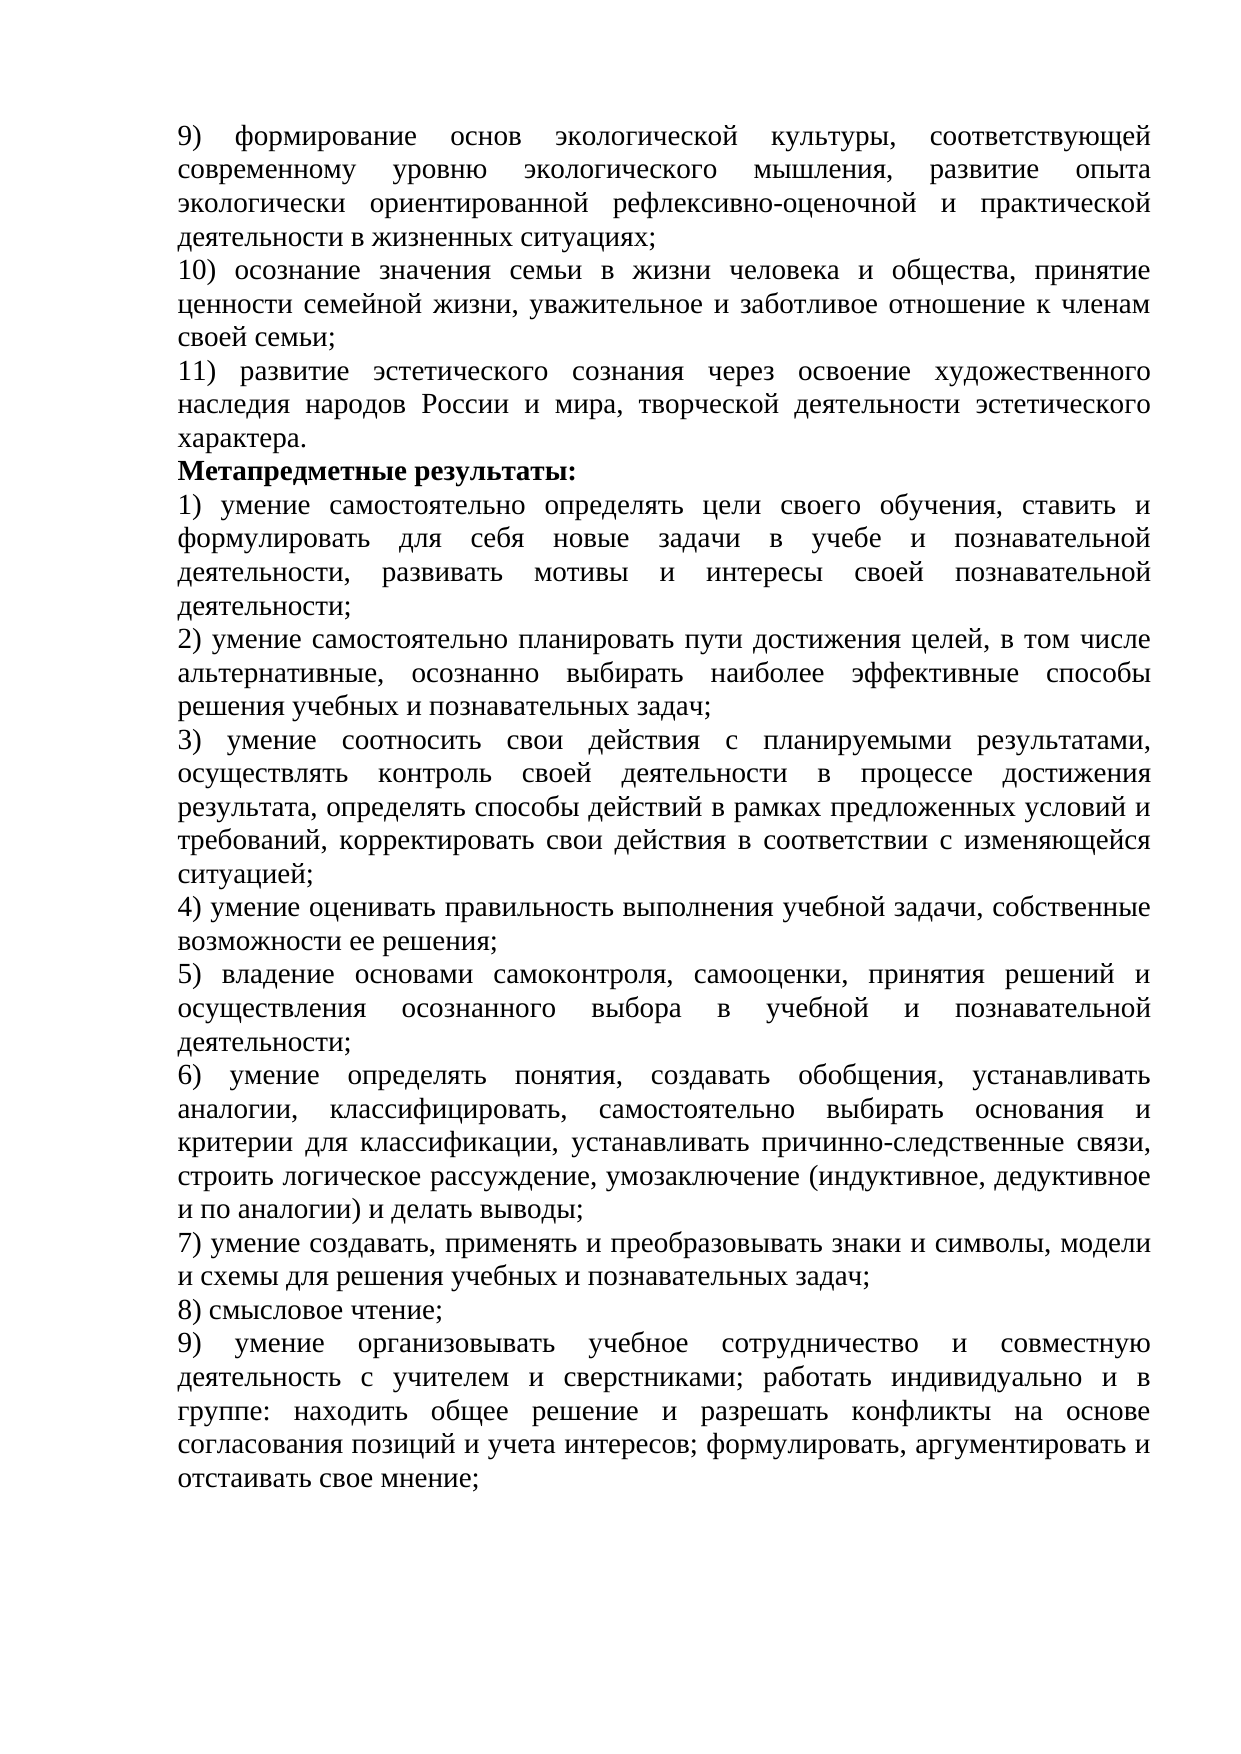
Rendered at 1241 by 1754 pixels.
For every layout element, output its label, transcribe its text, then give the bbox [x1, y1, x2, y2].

text 2) умение самостоятельно планировать пути достижения целей, в том числе альтернативные, осознанно выбирать наиболее эффективные способы решения учебных и познавательных задач; [177, 621, 1152, 722]
text 3) умение соотносить свои действия с планируемыми результатами, осуществлять контроль своей деятельности в процессе достижения результата, определять способы действий в рамках предложенных условий и требований, корректировать свои действия в соответствии с изменяющейся ситуацией; [177, 722, 1152, 889]
text 11) развитие эстетического сознания через освоение художественного наследия народов России и мира, творческой деятельности эстетического характера. [177, 353, 1152, 453]
text 10) осознание значения семьи в жизни человека и общества, принятие ценности семейной жизни, уважительное и заботливое отношение к членам своей семьи; [177, 252, 1152, 353]
text 9) умение организовывать учебное сотрудничество и совместную деятельность с учителем и сверстниками; работать индивидуально и в группе: находить общее решение и разрешать конфликты на основе согласования позиций и учета интересов; формулировать, аргументировать и отстаивать свое мнение; [177, 1326, 1152, 1493]
text 7) умение создавать, применять и преобразовывать знаки и символы, модели и схемы для решения учебных и познавательных задач; [177, 1225, 1152, 1292]
text 4) умение оценивать правильность выполнения учебной задачи, собственные возможности ее решения; [177, 889, 1152, 957]
text 1) умение самостоятельно определять цели своего обучения, ставить и формулировать для себя новые задачи в учебе и познавательной деятельности, развивать мотивы и интересы своей познавательной деятельности; [177, 487, 1152, 621]
text 9) формирование основ экологической культуры, соответствующей современному уровню экологического мышления, развитие опыта экологически ориентированной рефлексивно-оценочной и практической деятельности в жизненных ситуациях; [177, 118, 1152, 252]
text 8) смысловое чтение; [177, 1292, 1152, 1326]
text 5) владение основами самоконтроля, самооценки, принятия решений и осуществления осознанного выбора в учебной и познавательной деятельности; [177, 957, 1152, 1057]
text 6) умение определять понятия, создавать обобщения, устанавливать аналогии, классифицировать, самостоятельно выбирать основания и критерии для классификации, устанавливать причинно-следственные связи, строить логическое рассуждение, умозаключение (индуктивное, дедуктивное и по аналогии) и делать выводы; [177, 1057, 1152, 1225]
text Метапредметные результаты: [177, 453, 1152, 487]
